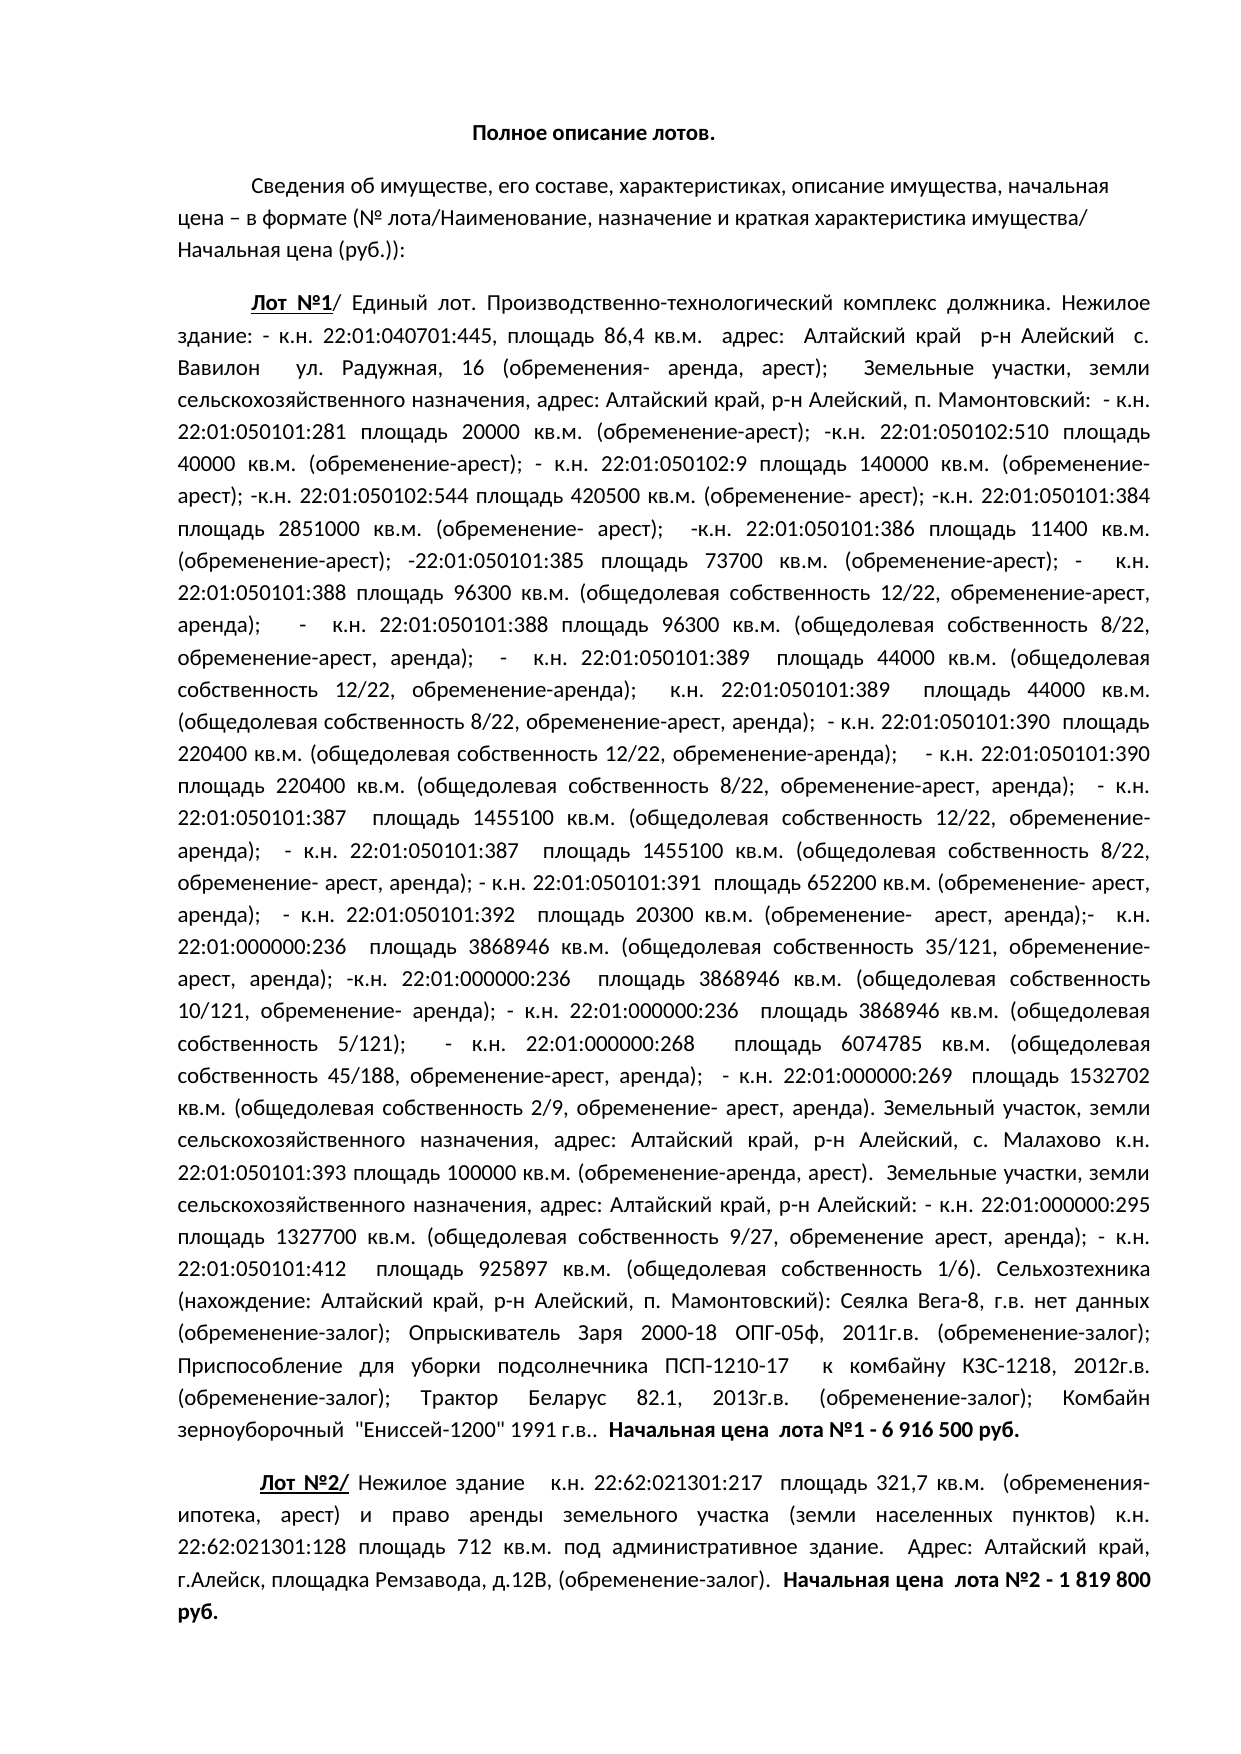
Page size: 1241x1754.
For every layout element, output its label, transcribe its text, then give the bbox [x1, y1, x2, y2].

text Полное описание лотов. [177, 118, 1152, 146]
text Сведения об имуществе, его составе, характеристиках, описание имущества, начальная цена – в формате (№ лота/Наименование, назначение и краткая характеристика имущества/ Начальная цена (руб.)): [177, 171, 1152, 263]
text Лот №2/ Нежилое здание к.н. 22:62:021301:217 площадь 321,7 кв.м. (обременения- ипотека, арест) и право аренды земельного участка (земли населенных пунктов) к.н. 22:62:021301:128 площадь 712 кв.м. под административное здание. Адрес: Алтайский край, г.Алейск, площадка Ремзавода, д.12В, (обременение-залог). Начальная цена лота №2 - 1 819 800 руб. [177, 1468, 1152, 1625]
text Лот №1/ Единый лот. Производственно-технологический комплекс должника. Нежилое здание: - к.н. 22:01:040701:445, площадь 86,4 кв.м. адрес: Алтайский край р-н Алейский с. Вавилон ул. Радужная, 16 (обременения- аренда, арест); Земельные участки, земли сельскохозяйственного назначения, адрес: Алтайский край, р-н Алейский, п. Мамонтовский: - к.н. 22:01:050101:281 площадь 20000 кв.м. (обременение-арест); -к.н. 22:01:050102:510 площадь 40000 кв.м. (обременение-арест); - к.н. 22:01:050102:9 площадь 140000 кв.м. (обременение-арест); -к.н. 22:01:050102:544 площадь 420500 кв.м. (обременение- арест); -к.н. 22:01:050101:384 площадь 2851000 кв.м. (обременение- арест); -к.н. 22:01:050101:386 площадь 11400 кв.м. (обременение-арест); -22:01:050101:385 площадь 73700 кв.м. (обременение-арест); - к.н. 22:01:050101:388 площадь 96300 кв.м. (общедолевая собственность 12/22, обременение-арест, аренда); - к.н. 22:01:050101:388 площадь 96300 кв.м. (общедолевая собственность 8/22, обременение-арест, аренда); - к.н. 22:01:050101:389 площадь 44000 кв.м. (общедолевая собственность 12/22, обременение-аренда); к.н. 22:01:050101:389 площадь 44000 кв.м. (общедолевая собственность 8/22, обременение-арест, аренда); - к.н. 22:01:050101:390 площадь 220400 кв.м. (общедолевая собственность 12/22, обременение-аренда); - к.н. 22:01:050101:390 площадь 220400 кв.м. (общедолевая собственность 8/22, обременение-арест, аренда); - к.н. 22:01:050101:387 площадь 1455100 кв.м. (общедолевая собственность 12/22, обременение- аренда); - к.н. 22:01:050101:387 площадь 1455100 кв.м. (общедолевая собственность 8/22, обременение- арест, аренда); - к.н. 22:01:050101:391 площадь 652200 кв.м. (обременение- арест, аренда); - к.н. 22:01:050101:392 площадь 20300 кв.м. (обременение- арест, аренда);- к.н. 22:01:000000:236 площадь 3868946 кв.м. (общедолевая собственность 35/121, обременение- арест, аренда); -к.н. 22:01:000000:236 площадь 3868946 кв.м. (общедолевая собственность 10/121, обременение- аренда); - к.н. 22:01:000000:236 площадь 3868946 кв.м. (общедолевая собственность 5/121); - к.н. 22:01:000000:268 площадь 6074785 кв.м. (общедолевая собственность 45/188, обременение-арест, аренда); - к.н. 22:01:000000:269 площадь 1532702 кв.м. (общедолевая собственность 2/9, обременение- арест, аренда). Земельный участок, земли сельскохозяйственного назначения, адрес: Алтайский край, р-н Алейский, с. Малахово к.н. 22:01:050101:393 площадь 100000 кв.м. (обременение-аренда, арест). Земельные участки, земли сельскохозяйственного назначения, адрес: Алтайский край, р-н Алейский: - к.н. 22:01:000000:295 площадь 1327700 кв.м. (общедолевая собственность 9/27, обременение арест, аренда); - к.н. 22:01:050101:412 площадь 925897 кв.м. (общедолевая собственность 1/6). Сельхозтехника (нахождение: Алтайский край, р-н Алейский, п. Мамонтовский): Сеялка Вега-8, г.в. нет данных (обременение-залог); Опрыскиватель Заря 2000-18 ОПГ-05ф, 2011г.в. (обременение-залог); Приспособление для уборки подсолнечника ПСП-1210-17 к комбайну КЗС-1218, 2012г.в. (обременение-залог); Трактор Беларус 82.1, 2013г.в. (обременение-залог); Комбайн зерноуборочный "Ениссей-1200" 1991 г.в.. Начальная цена лота №1 - 6 916 500 руб. [177, 288, 1152, 1443]
